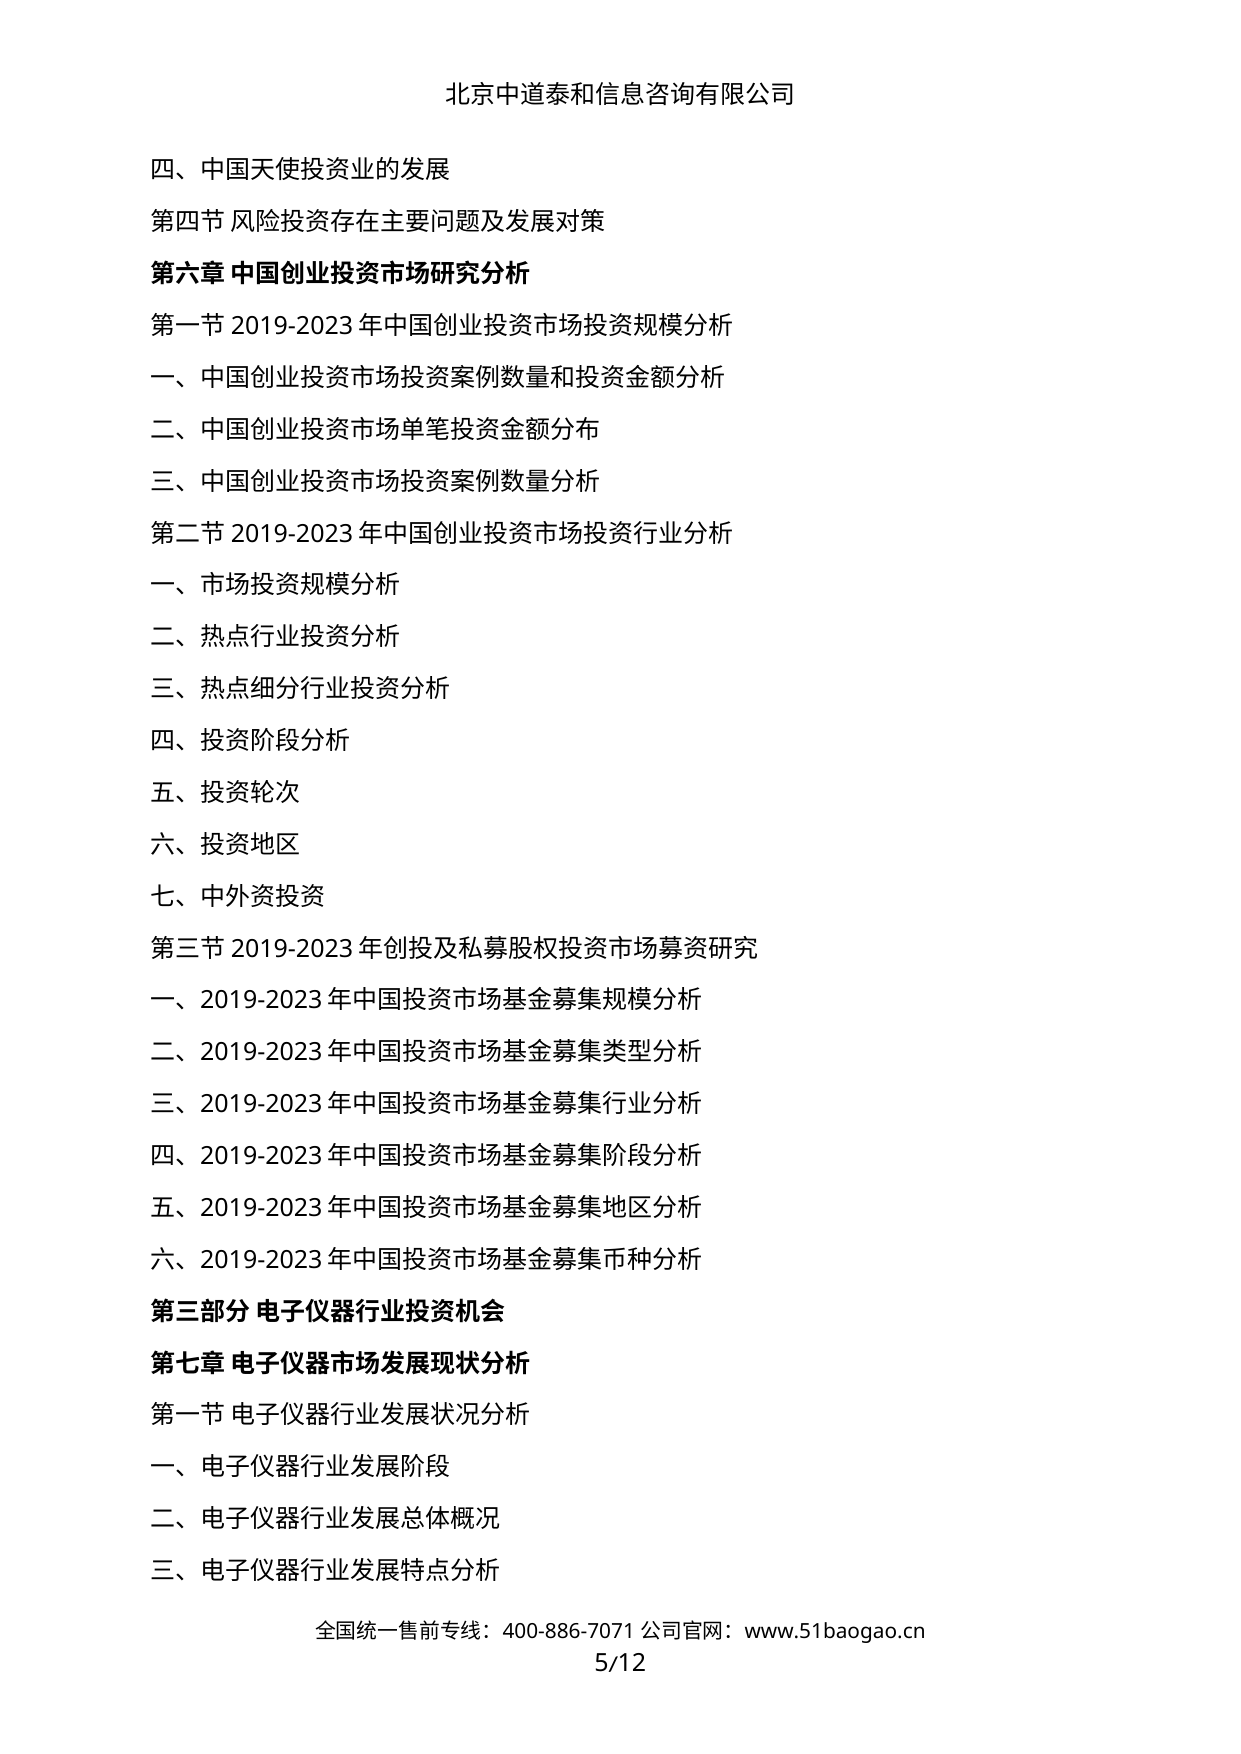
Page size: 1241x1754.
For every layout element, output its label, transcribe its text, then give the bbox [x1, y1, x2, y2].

text 七、中外资投资 [150, 876, 1090, 912]
text 第一节 电子仪器行业发展状况分析 [150, 1395, 1090, 1431]
text 六、投资地区 [150, 824, 1090, 861]
text 第二节 2019-2023年中国创业投资市场投资行业分析 [150, 513, 1090, 549]
text 二、2019-2023年中国投资市场基金募集类型分析 [150, 1032, 1090, 1068]
text 一、2019-2023年中国投资市场基金募集规模分析 [150, 980, 1090, 1016]
text 四、投资阶段分析 [150, 721, 1090, 757]
text 四、中国天使投资业的发展 [150, 150, 1090, 186]
text 第三部分 电子仪器行业投资机会 [150, 1291, 1090, 1327]
text 二、中国创业投资市场单笔投资金额分布 [150, 409, 1090, 446]
text 第七章 电子仪器市场发展现状分析 [150, 1343, 1090, 1379]
text 二、电子仪器行业发展总体概况 [150, 1499, 1090, 1535]
text 第六章 中国创业投资市场研究分析 [150, 254, 1090, 290]
text 六、2019-2023年中国投资市场基金募集币种分析 [150, 1239, 1090, 1276]
text 第一节 2019-2023年中国创业投资市场投资规模分析 [150, 306, 1090, 342]
text 二、热点行业投资分析 [150, 617, 1090, 653]
text 一、市场投资规模分析 [150, 565, 1090, 601]
text 三、热点细分行业投资分析 [150, 669, 1090, 705]
text 一、电子仪器行业发展阶段 [150, 1447, 1090, 1483]
text 第三节 2019-2023年创投及私募股权投资市场募资研究 [150, 928, 1090, 964]
text 一、中国创业投资市场投资案例数量和投资金额分析 [150, 357, 1090, 394]
text 三、2019-2023年中国投资市场基金募集行业分析 [150, 1084, 1090, 1120]
text 五、2019-2023年中国投资市场基金募集地区分析 [150, 1187, 1090, 1224]
text 五、投资轮次 [150, 772, 1090, 809]
text 第四节 风险投资存在主要问题及发展对策 [150, 202, 1090, 238]
text 三、电子仪器行业发展特点分析 [150, 1551, 1090, 1587]
text 四、2019-2023年中国投资市场基金募集阶段分析 [150, 1136, 1090, 1172]
text 三、中国创业投资市场投资案例数量分析 [150, 461, 1090, 497]
